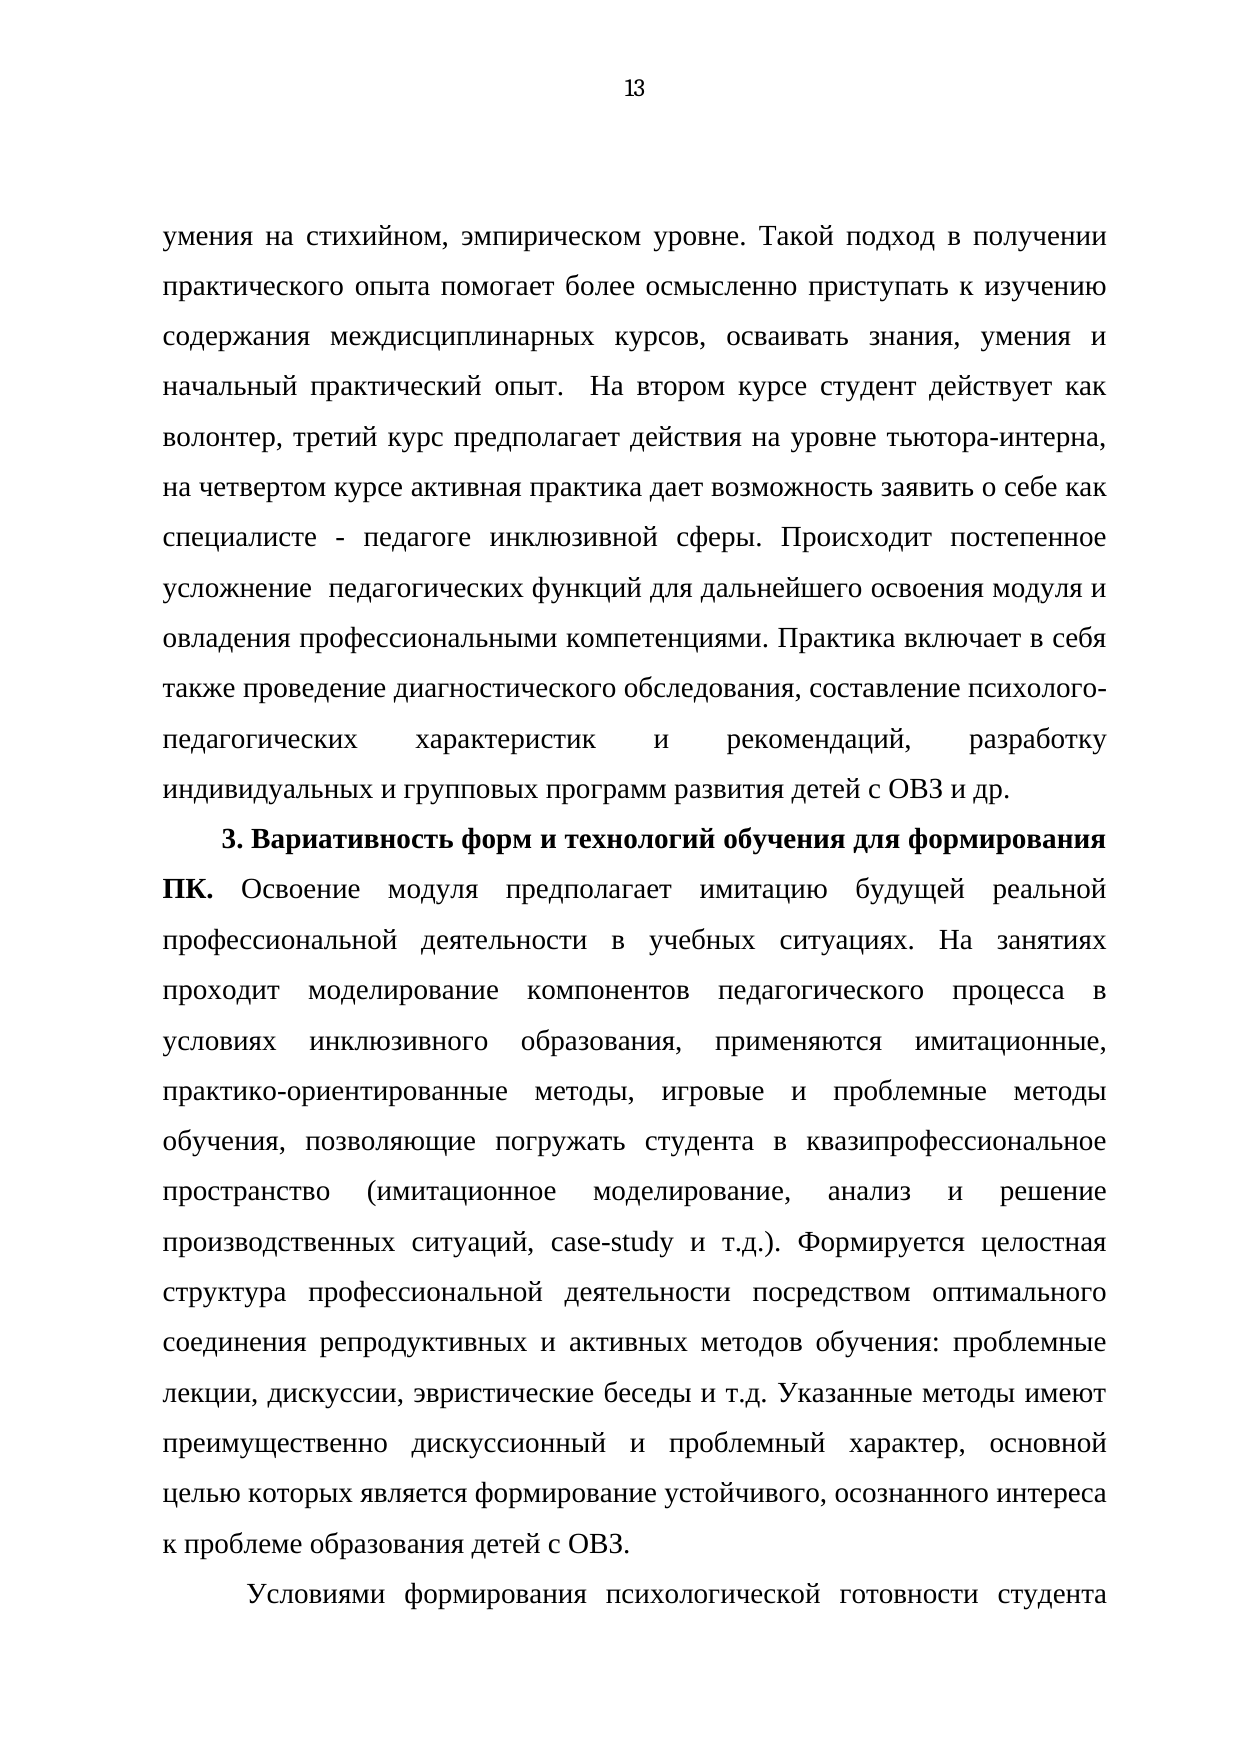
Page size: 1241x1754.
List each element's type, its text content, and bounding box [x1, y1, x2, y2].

text 3. Вариативность форм и технологий обучения для формирования ПК. Освоение модуля предполагает имитацию будущей реальной профессиональной деятельности в учебных ситуациях. На занятиях проходит моделирование компонентов педагогического процесса в условиях инклюзивного образования, применяются имитационные, практико-ориентированные методы, игровые и проблемные методы обучения, позволяющие погружать студента в квазипрофессиональное пространство (имитационное моделирование, анализ и решение производственных ситуаций, case-study и т.д.). Формируется целостная структура профессиональной деятельности посредством оптимального соединения репродуктивных и активных методов обучения: проблемные лекции, дискуссии, эвристические беседы и т.д. Указанные методы имеют преимущественно дискуссионный и проблемный характер, основной целью которых является формирование устойчивого, осознанного интереса к проблеме образования детей с ОВЗ. [162, 821, 1107, 1559]
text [162, 1576, 1107, 1609]
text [162, 218, 1107, 804]
